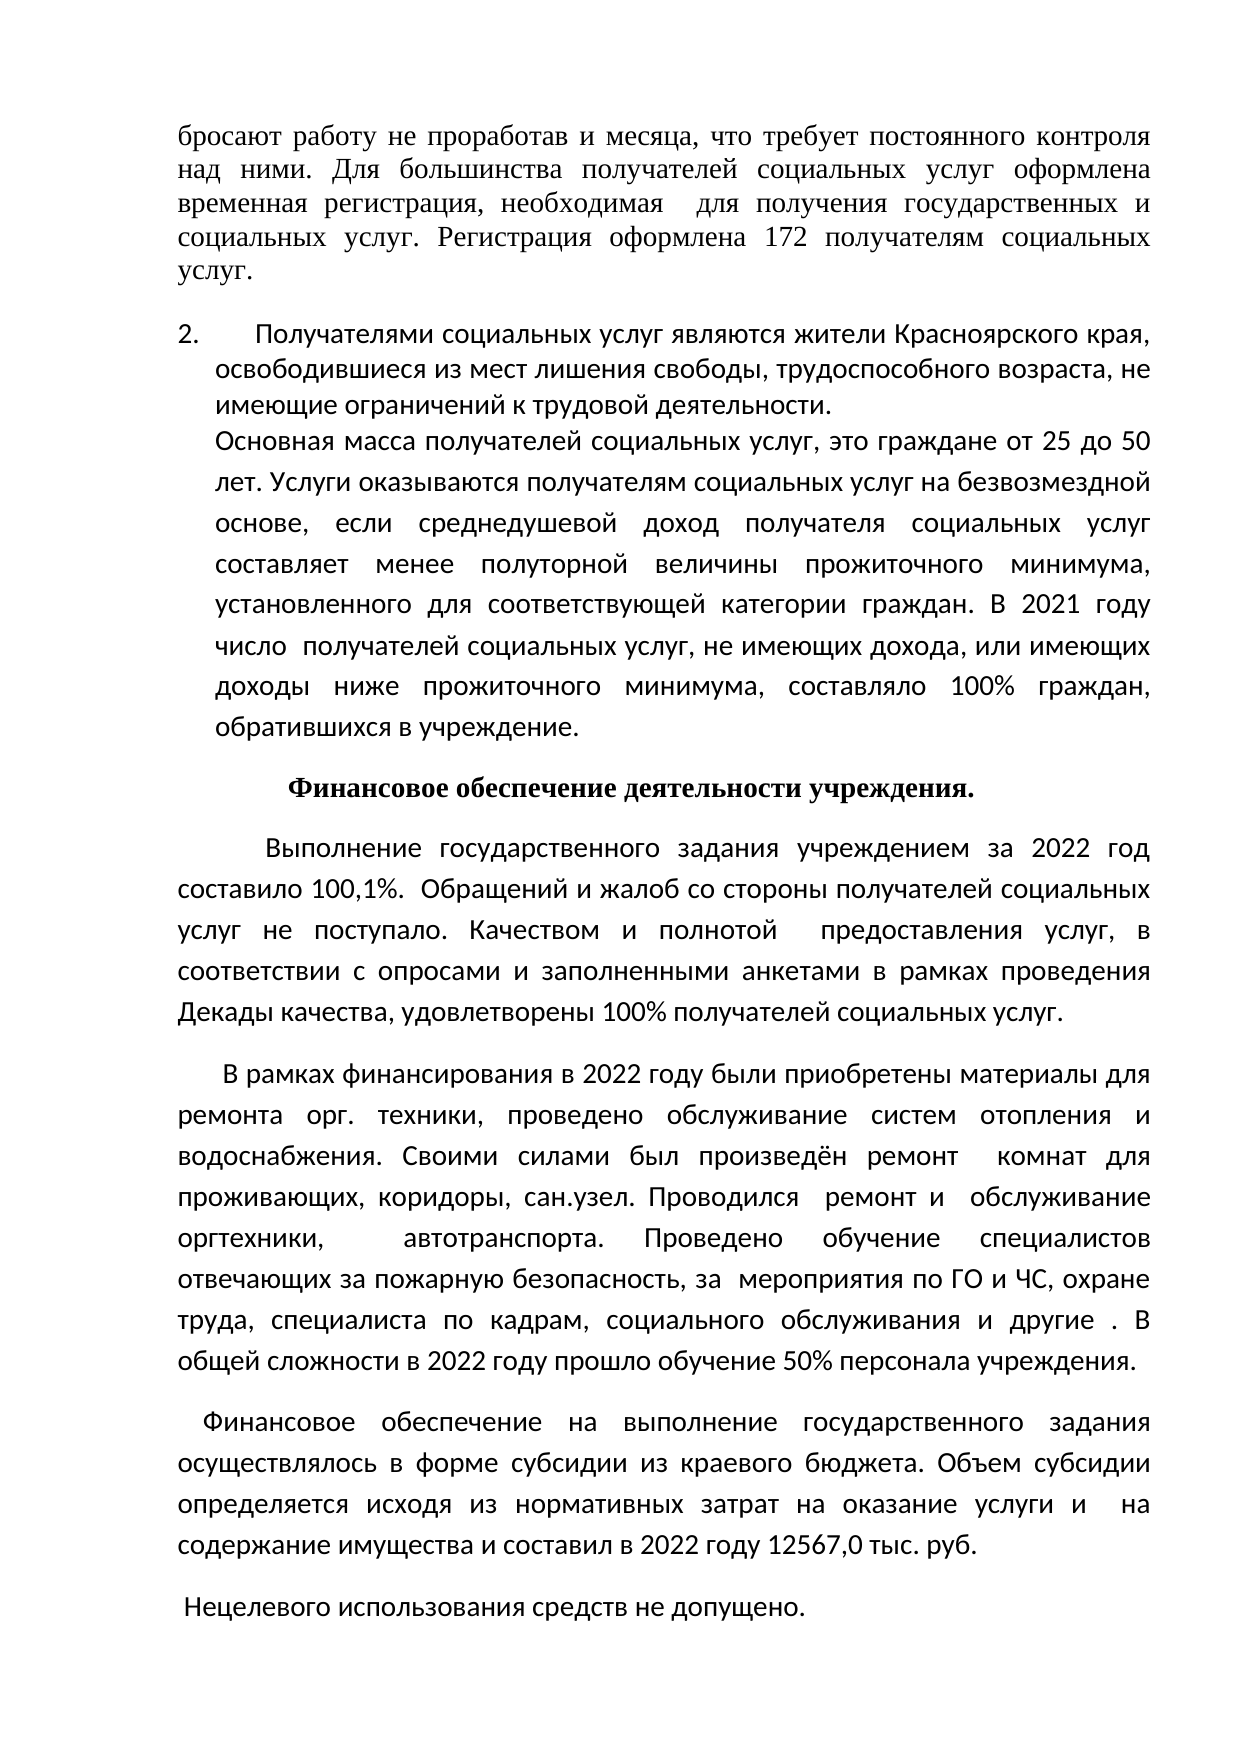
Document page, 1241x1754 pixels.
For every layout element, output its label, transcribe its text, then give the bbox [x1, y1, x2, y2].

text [177, 118, 1152, 286]
text Финансовое обеспечение на выполнение государственного задания осуществлялось в форме субсидии из краевого бюджета. Объем субсидии определяется исходя из нормативных затрат на оказание услуги и на содержание имущества и составил в 2022 году 12567,0 тыс. руб. [177, 1403, 1152, 1562]
text В рамках финансирования в 2022 году были приобретены материалы для ремонта орг. техники, проведено обслуживание систем отопления и водоснабжения. Своими силами был произведён ремонт комнат для проживающих, коридоры, сан.узел. Проводился ремонт и обслуживание оргтехники, автотранспорта. Проведено обучение специалистов отвечающих за пожарную безопасность, за мероприятия по ГО и ЧС, охране труда, специалиста по кадрам, социального обслуживания и другие . В общей сложности в 2022 году прошло обучение 50% персонала учреждения. [177, 1055, 1152, 1377]
text Основная масса получателей социальных услуг, это граждане от 25 до 50 лет. Услуги оказываются получателям социальных услуг на безвозмездной основе, если среднедушевой доход получателя социальных услуг составляет менее полуторной величины прожиточного минимума, установленного для соответствующей категории граждан. В 2021 году число получателей социальных услуг, не имеющих дохода, или имеющих доходы ниже прожиточного минимума, составляло 100% граждан, обратившихся в учреждение. [215, 422, 1152, 744]
text Финансовое обеспечение деятельности учреждения. [215, 770, 1152, 804]
text Выполнение государственного задания учреждением за 2022 год составило 100,1%. Обращений и жалоб со стороны получателей социальных услуг не поступало. Качеством и полнотой предоставления услуг, в соответствии с опросами и заполненными анкетами в рамках проведения Декады качества, удовлетворены 100% получателей социальных услуг. [177, 829, 1152, 1029]
text Нецелевого использования средств не допущено. [177, 1588, 1152, 1624]
list Получателями социальных услуг являются жители Красноярского края, освободившиеся из мест лишения свободы, трудоспособного возраста, не имеющие ограничений к трудовой деятельности. [177, 315, 1152, 422]
